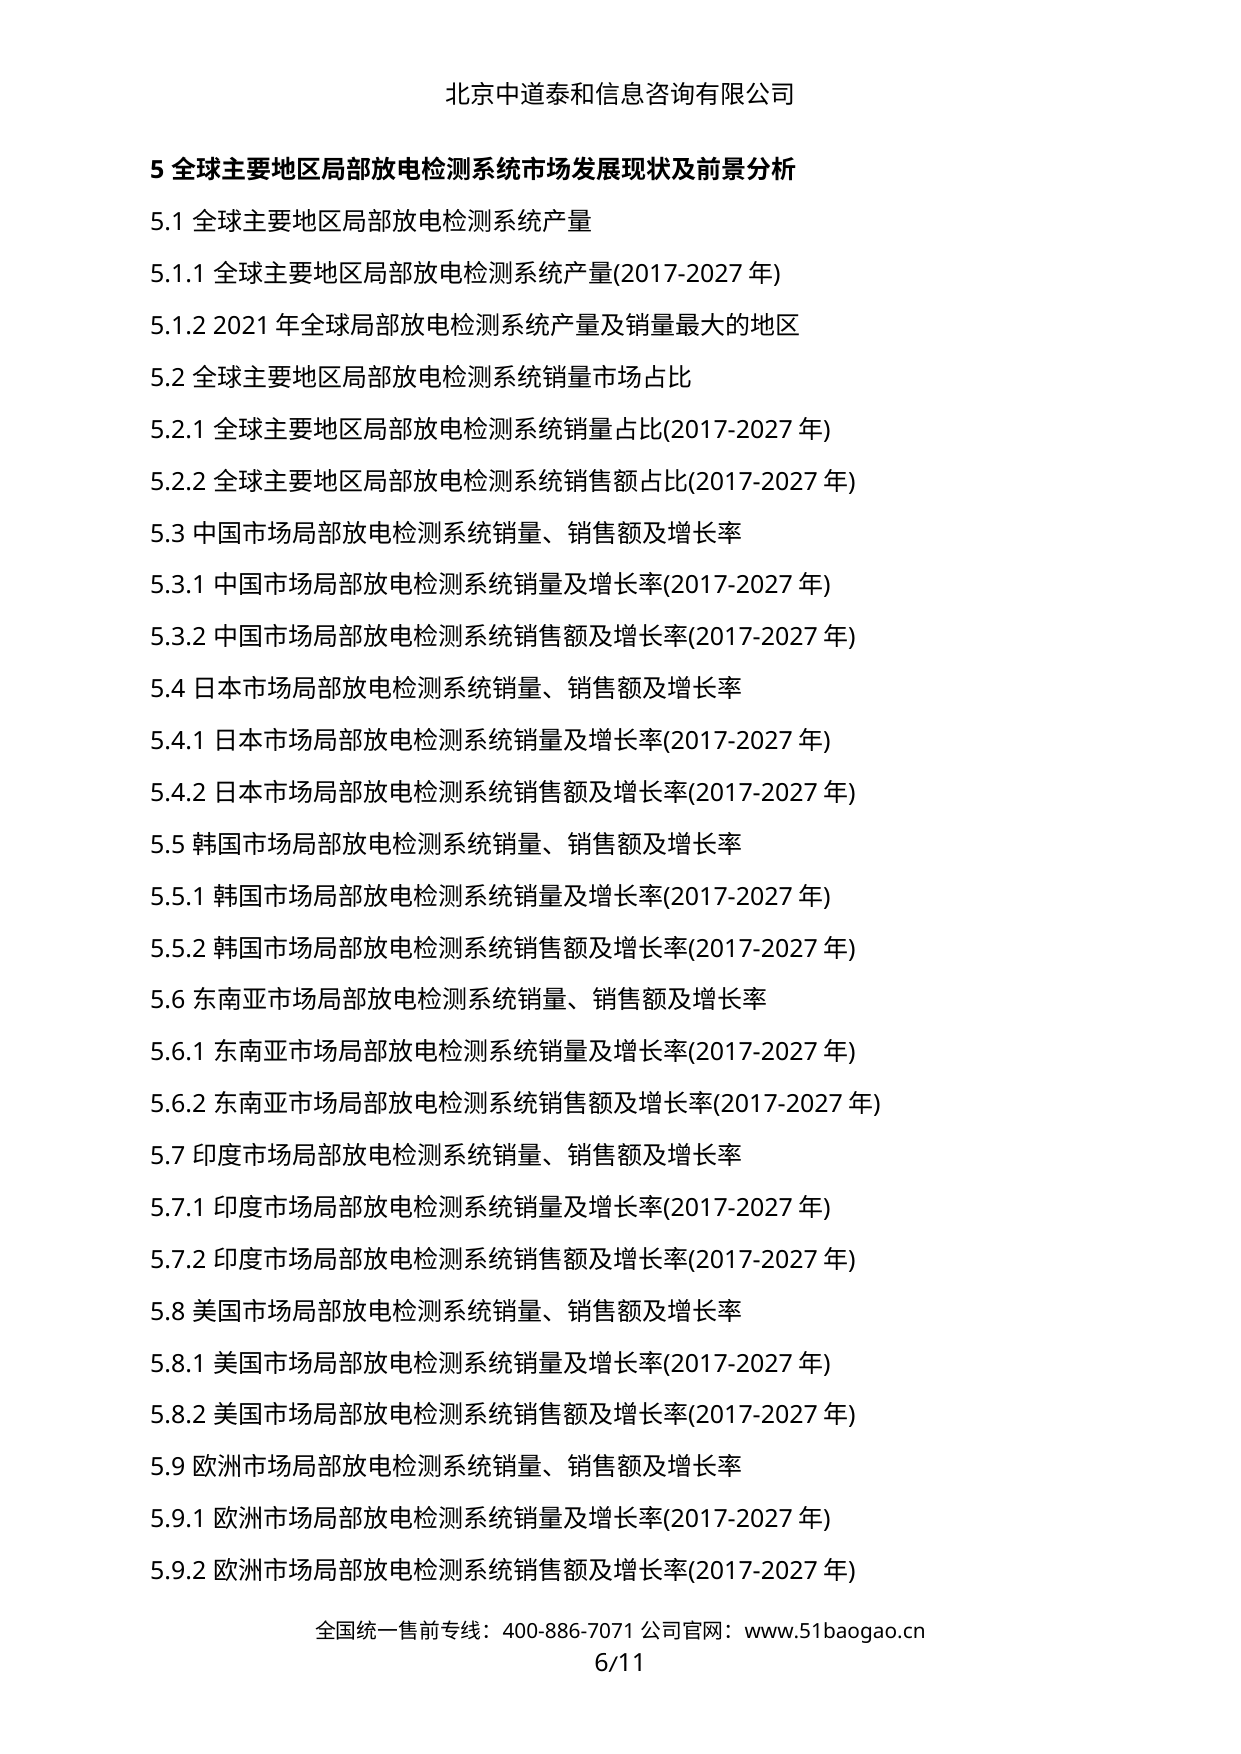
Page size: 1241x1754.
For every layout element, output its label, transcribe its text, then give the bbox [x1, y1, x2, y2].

text 5.3 中国市场局部放电检测系统销量、销售额及增长率 [150, 513, 1090, 549]
text 5.2.2 全球主要地区局部放电检测系统销售额占比(2017-2027年) [150, 461, 1090, 497]
text 5 全球主要地区局部放电检测系统市场发展现状及前景分析 [150, 150, 1090, 186]
text 5.9.1 欧洲市场局部放电检测系统销量及增长率(2017-2027年) [150, 1499, 1090, 1535]
text 5.5.1 韩国市场局部放电检测系统销量及增长率(2017-2027年) [150, 876, 1090, 912]
text 5.8 美国市场局部放电检测系统销量、销售额及增长率 [150, 1291, 1090, 1327]
text 5.4.2 日本市场局部放电检测系统销售额及增长率(2017-2027年) [150, 772, 1090, 809]
text 5.8.1 美国市场局部放电检测系统销量及增长率(2017-2027年) [150, 1343, 1090, 1379]
text 5.9.2 欧洲市场局部放电检测系统销售额及增长率(2017-2027年) [150, 1551, 1090, 1587]
text 5.8.2 美国市场局部放电检测系统销售额及增长率(2017-2027年) [150, 1395, 1090, 1431]
text 5.2 全球主要地区局部放电检测系统销量市场占比 [150, 357, 1090, 394]
text 5.5 韩国市场局部放电检测系统销量、销售额及增长率 [150, 824, 1090, 861]
text 5.1.2 2021年全球局部放电检测系统产量及销量最大的地区 [150, 306, 1090, 342]
text 5.6 东南亚市场局部放电检测系统销量、销售额及增长率 [150, 980, 1090, 1016]
text 5.1 全球主要地区局部放电检测系统产量 [150, 202, 1090, 238]
text 5.2.1 全球主要地区局部放电检测系统销量占比(2017-2027年) [150, 409, 1090, 446]
text 5.3.2 中国市场局部放电检测系统销售额及增长率(2017-2027年) [150, 617, 1090, 653]
text 5.6.2 东南亚市场局部放电检测系统销售额及增长率(2017-2027年) [150, 1084, 1090, 1120]
text 5.3.1 中国市场局部放电检测系统销量及增长率(2017-2027年) [150, 565, 1090, 601]
text 5.7.1 印度市场局部放电检测系统销量及增长率(2017-2027年) [150, 1187, 1090, 1224]
text 5.4 日本市场局部放电检测系统销量、销售额及增长率 [150, 669, 1090, 705]
text 5.5.2 韩国市场局部放电检测系统销售额及增长率(2017-2027年) [150, 928, 1090, 964]
text 5.9 欧洲市场局部放电检测系统销量、销售额及增长率 [150, 1447, 1090, 1483]
text 5.6.1 东南亚市场局部放电检测系统销量及增长率(2017-2027年) [150, 1032, 1090, 1068]
text 5.7.2 印度市场局部放电检测系统销售额及增长率(2017-2027年) [150, 1239, 1090, 1276]
text 5.7 印度市场局部放电检测系统销量、销售额及增长率 [150, 1136, 1090, 1172]
text 5.4.1 日本市场局部放电检测系统销量及增长率(2017-2027年) [150, 721, 1090, 757]
text 5.1.1 全球主要地区局部放电检测系统产量(2017-2027年) [150, 254, 1090, 290]
